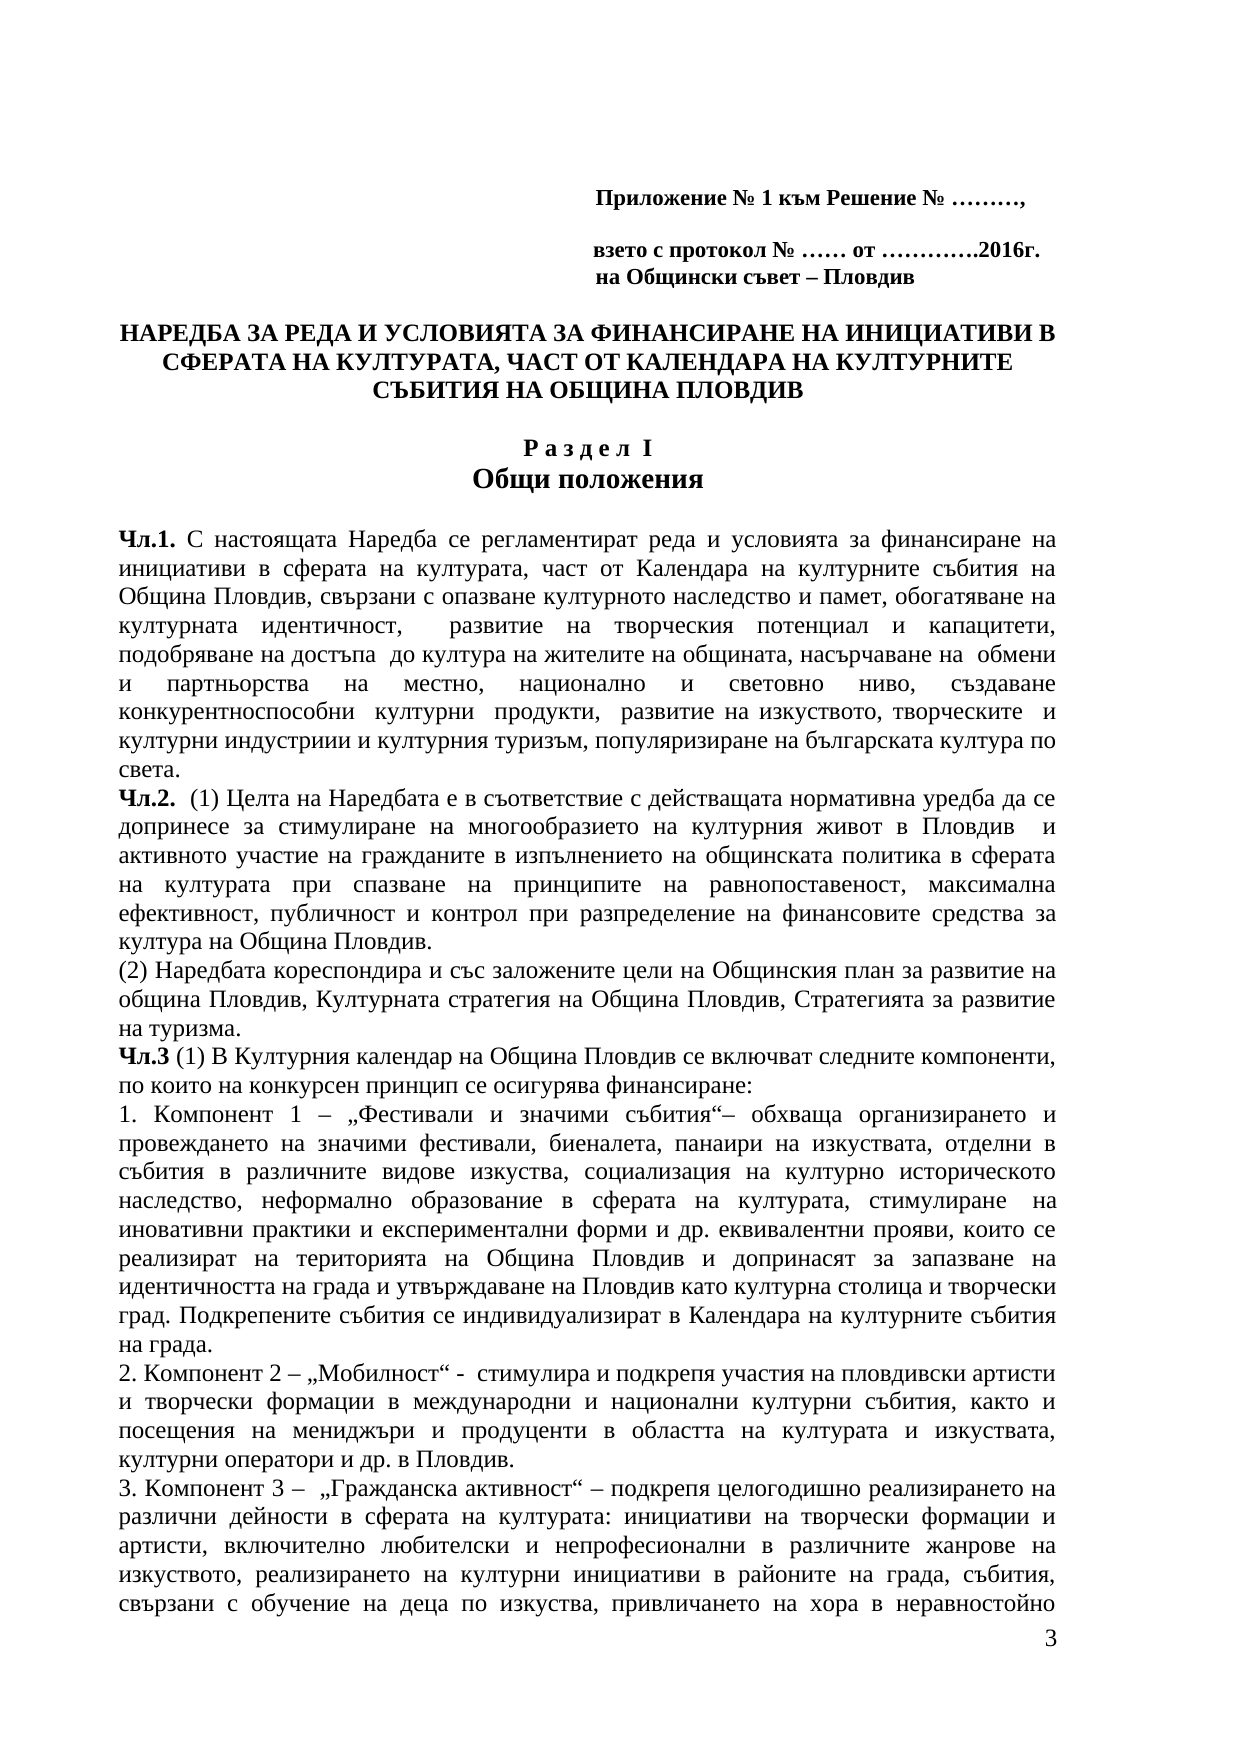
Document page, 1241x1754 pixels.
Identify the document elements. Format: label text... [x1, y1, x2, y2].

text Общи положения [118, 462, 1057, 495]
text 1. Компонент 1 – „Фестивали и значими събития“– обхваща организирането и провеждането на значими фестивали, биеналета, панаири на изкуствата, отделни в събития в различните видове изкуства, социализация на културно историческото наследство, неформално образование в сферата на културата, стимулиране на иновативни практики и експериментални форми и др. еквивалентни прояви, които се реализират на територията на Община Пловдив и допринасят за запазване на идентичността на града и утвърждаване на Пловдив като културна столица и творчески град. Подкрепените събития се индивидуализират в Календара на културните събития на града. [118, 1099, 1057, 1358]
text Чл.2. (1) Целта на Наредбата е в съответствие с действащата нормативна уредба да се допринесе за стимулиране на многообразието на културния живот в Пловдив и активното участие на гражданите в изпълнението на общинската политика в сферата на културата при спазване на принципите на равнопоставеност, максимална ефективност, публичност и контрол при разпределение на финансовите средства за култура на Община Пловдив. [118, 783, 1057, 955]
text Чл.3 (1) В Културния календар на Община Пловдив се включват следните компоненти, по които на конкурсен принцип се осигурява финансиране: [118, 1041, 1057, 1099]
text (2) Наредбата кореспондира и със заложените цели на Общинския план за развитие на община Пловдив, Културната стратегия на Община Пловдив, Стратегията за развитие на туризма. [118, 955, 1057, 1041]
text НАРЕДБА ЗА РЕДА И УСЛОВИЯТА ЗА ФИНАНСИРАНЕ НА ИНИЦИАТИВИ В СФЕРАТА НА КУЛТУРАТА, ЧАСТ ОТ КАЛЕНДАРА НА КУЛТУРНИТЕ СЪБИТИЯ НА ОБЩИНА ПЛОВДИВ [118, 318, 1057, 404]
text взето с протокол № …… от ………….2016г. [118, 236, 1057, 263]
text Приложение № 1 към Решение № ………, [118, 184, 1057, 236]
text Р а з д е л I [118, 433, 1057, 462]
text Чл.1. С настоящата Наредба се регламентират реда и условията за финансиране на инициативи в сферата на културата, част от Календара на културните събития на Община Пловдив, свързани с опазване културното наследство и памет, обогатяване на културната идентичност, развитие на творческия потенциал и капацитети, подобряване на достъпа до култура на жителите на общината, насърчаване на обмени и партньорства на местно, национално и световно ниво, създаване конкурентноспособни културни продукти, развитие на изкуството, творческите и културни индустриии и културния туризъм, популяризиране на българската култура по света. [118, 524, 1057, 783]
text 2. Компонент 2 – „Мобилност“ - стимулира и подкрепя участия на пловдивски артисти и творчески формации в международни и национални културни събития, както и посещения на мениджъри и продуценти в областта на културата и изкуствата, културни оператори и др. в Пловдив. [118, 1358, 1057, 1473]
text на Общински съвет – Пловдив [118, 263, 1057, 289]
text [118, 1473, 1057, 1616]
